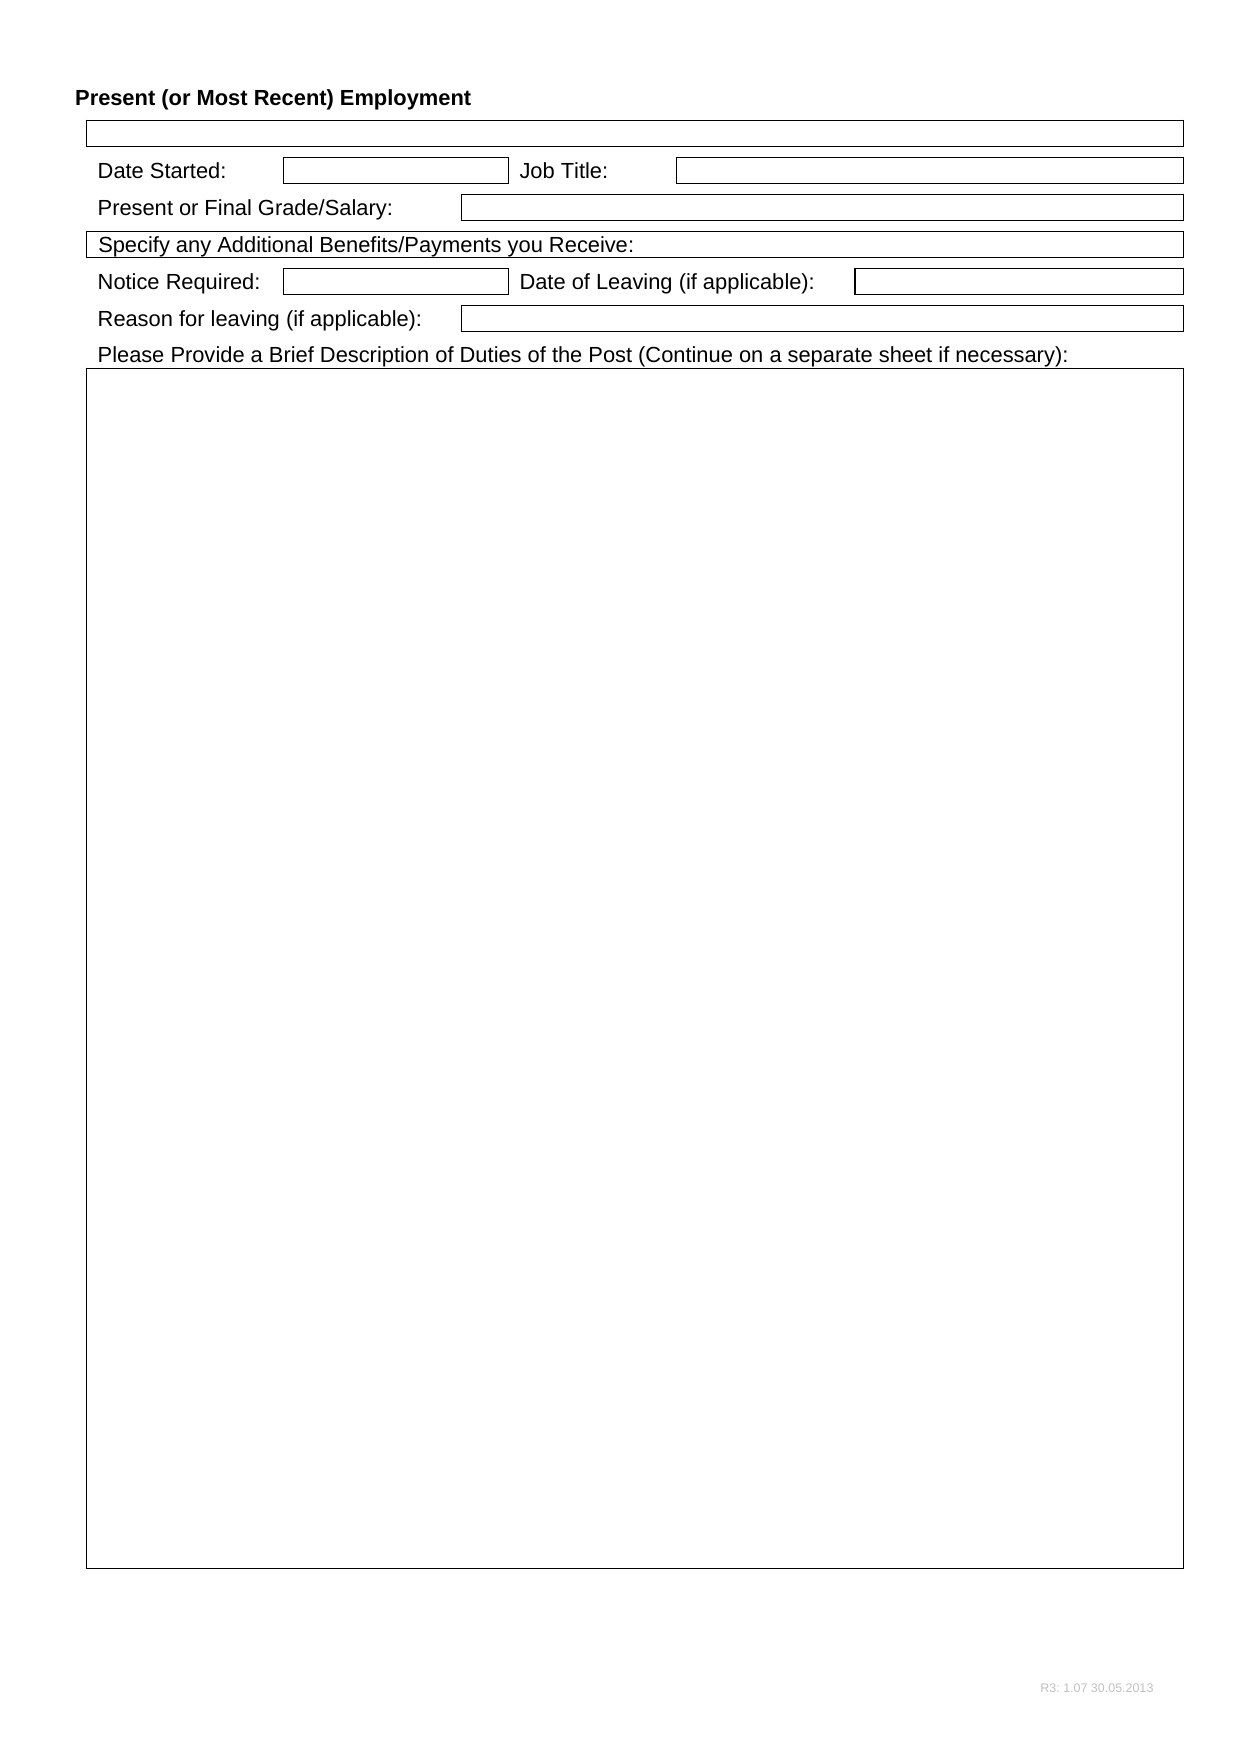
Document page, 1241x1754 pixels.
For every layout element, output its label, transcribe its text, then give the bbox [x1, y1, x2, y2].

table_header [856, 269, 1183, 294]
table_cell [87, 369, 1183, 1567]
table_header [677, 158, 1183, 183]
table_header [462, 195, 1183, 220]
table_header Notice Required: [86, 268, 283, 294]
table_header Date Started: [86, 157, 283, 183]
table_header Date of Leaving (if applicable): [509, 268, 854, 294]
table_header [462, 306, 1183, 331]
table_header Present or Final Grade/Salary: [86, 194, 461, 220]
subtitle Present (or Most Recent) Employment [75, 85, 1153, 110]
table_header [87, 121, 1183, 146]
table_header Job Title: [509, 157, 676, 183]
table_header Please Provide a Brief Description of Duties of the Post (Continue on a separate sheet if necessary): [86, 341, 1183, 368]
table_header Reason for leaving (if applicable): [86, 305, 461, 331]
table_header [284, 158, 508, 183]
table_header Specify any Additional Benefits/Payments you Receive: [87, 232, 1183, 257]
table_header [284, 269, 508, 294]
